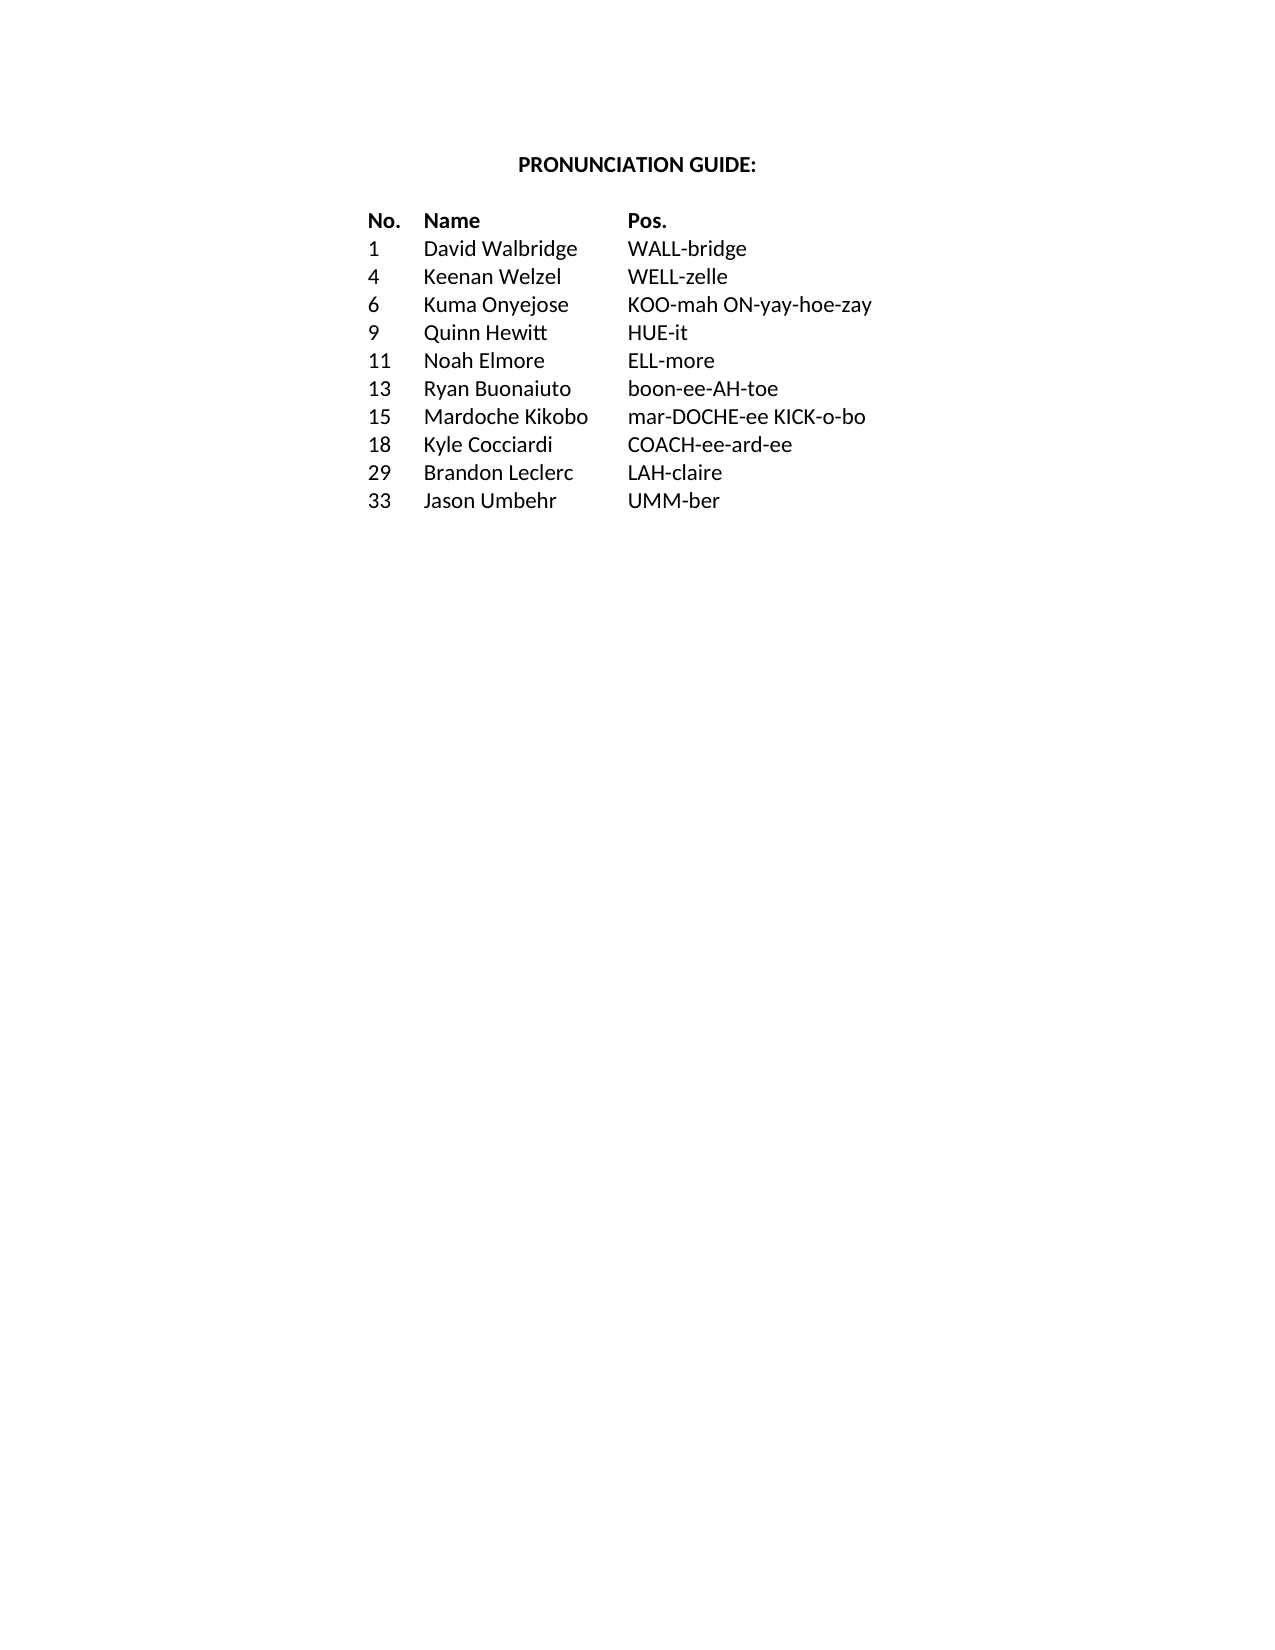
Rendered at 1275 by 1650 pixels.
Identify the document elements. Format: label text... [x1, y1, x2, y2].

table_cell 18 [356, 430, 412, 458]
text PRONUNCIATION GUIDE: [150, 150, 1125, 178]
table_cell 29 [356, 458, 412, 486]
table_cell Noah Elmore [413, 346, 616, 374]
table_cell 1 [356, 234, 412, 262]
table_cell WALL-bridge [616, 234, 919, 262]
table_cell 11 [356, 346, 412, 374]
table_cell LAH-claire [616, 458, 919, 486]
table_cell Quinn Hewitt [413, 318, 616, 346]
table_cell Brandon Leclerc [413, 458, 616, 486]
table_cell WELL-zelle [616, 262, 919, 290]
table_cell 6 [356, 290, 412, 318]
table_header No. [356, 206, 412, 234]
table_cell 13 [356, 374, 412, 402]
table_header Name [413, 206, 616, 234]
table_cell 33 [356, 486, 412, 514]
table_cell boon-ee-AH-toe [616, 374, 919, 402]
table_cell KOO-mah ON-yay-hoe-zay [616, 290, 919, 318]
table_cell Kyle Cocciardi [413, 430, 616, 458]
table_cell UMM-ber [616, 486, 919, 514]
table_cell David Walbridge [413, 234, 616, 262]
table_cell mar-DOCHE-ee KICK-o-bo [616, 402, 919, 430]
table_cell Keenan Welzel [413, 262, 616, 290]
table_header Pos. [616, 206, 919, 234]
table_cell ELL-more [616, 346, 919, 374]
table_cell COACH-ee-ard-ee [616, 430, 919, 458]
table_cell 15 [356, 402, 412, 430]
table_cell Jason Umbehr [413, 486, 616, 514]
table_cell Ryan Buonaiuto [413, 374, 616, 402]
table_cell Mardoche Kikobo [413, 402, 616, 430]
table_cell HUE-it [616, 318, 919, 346]
table_cell 9 [356, 318, 412, 346]
table_cell 4 [356, 262, 412, 290]
table_cell Kuma Onyejose [413, 290, 616, 318]
